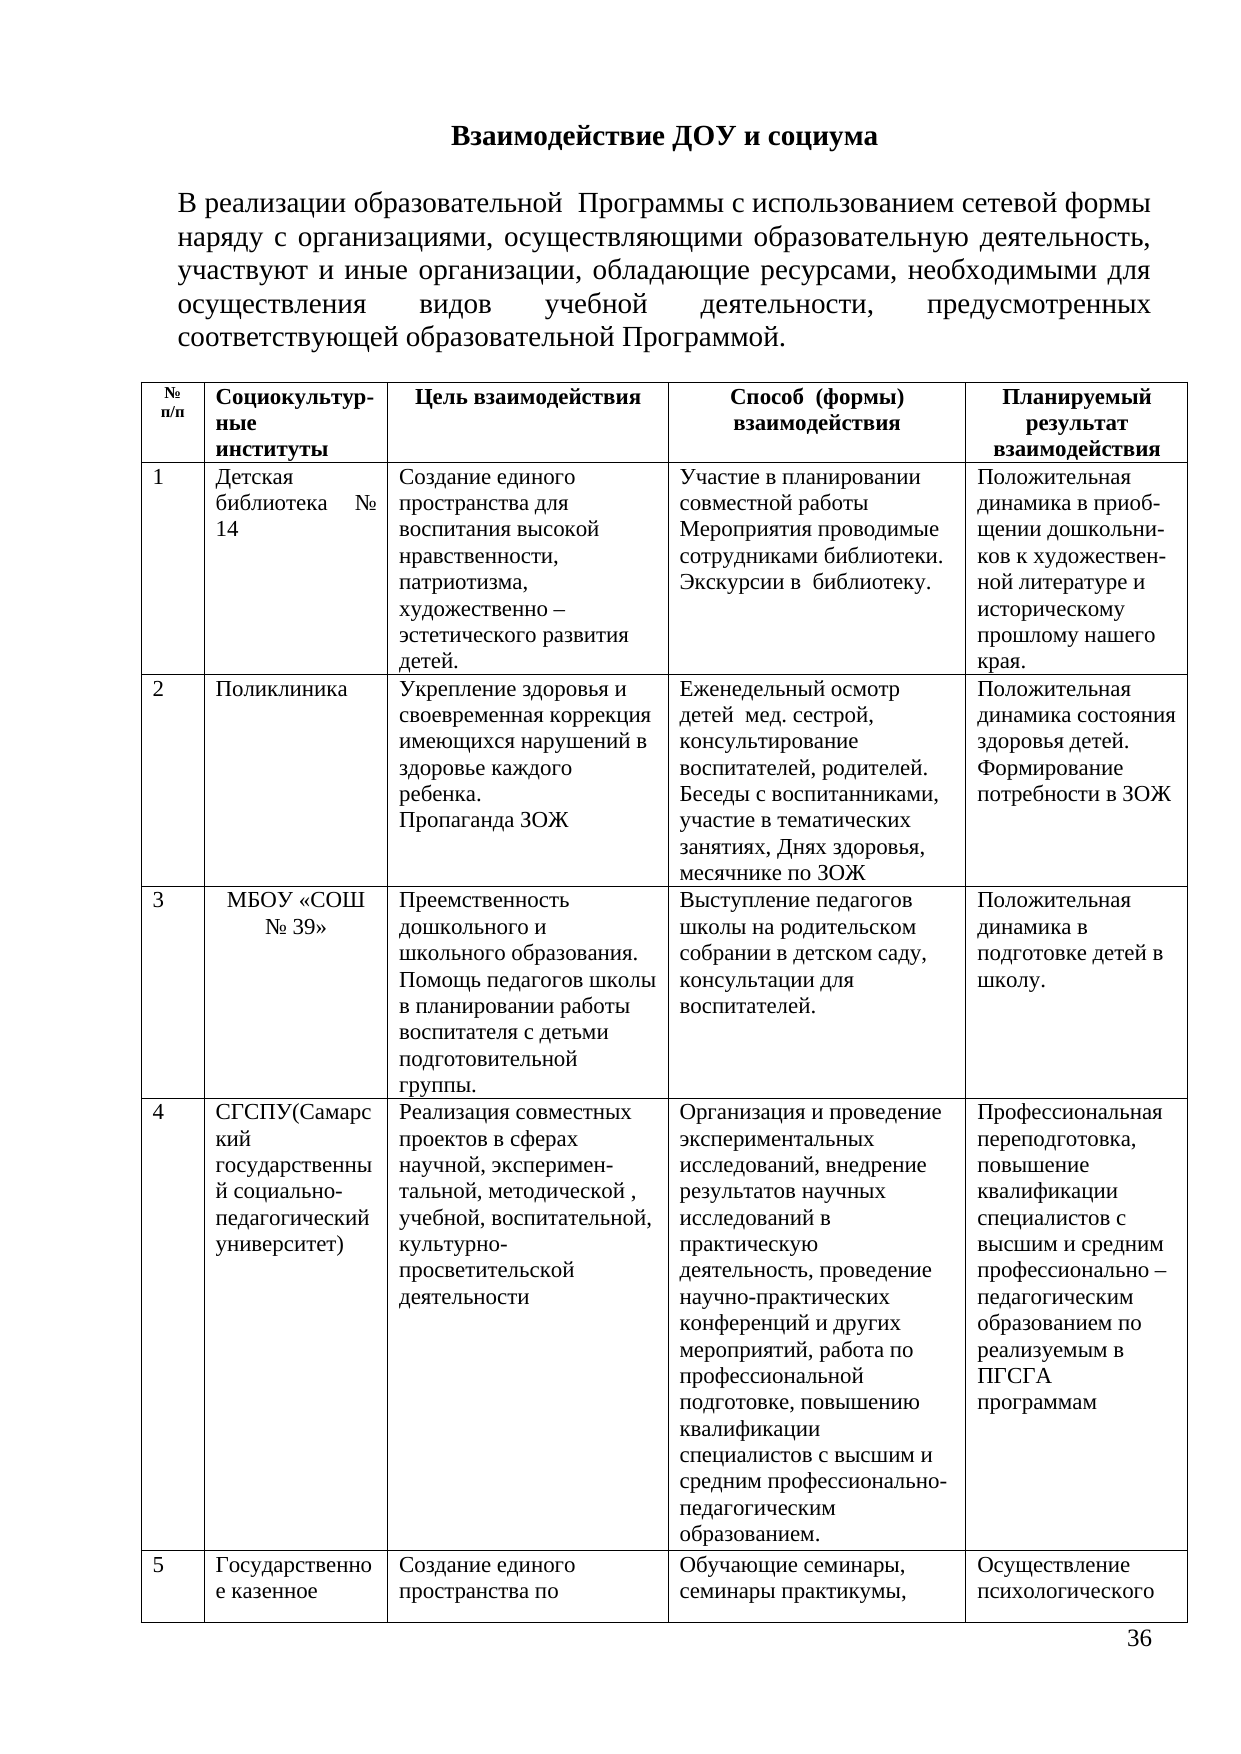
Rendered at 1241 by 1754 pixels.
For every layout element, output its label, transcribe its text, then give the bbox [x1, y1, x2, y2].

table_header № п/п [142, 383, 204, 462]
table_header Планируемый результат взаимодействия [966, 383, 1187, 462]
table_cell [205, 1551, 387, 1622]
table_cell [966, 1551, 1187, 1622]
table_cell Участие в планировании совместной работы Мероприятия проводимые сотрудниками библиотеки. Экскурсии в библиотеку. [669, 463, 965, 674]
table_cell 3 [142, 887, 204, 1097]
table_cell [669, 1551, 965, 1622]
table_header Социокультур-ные институты [205, 383, 387, 462]
table_cell СГСПУ(Самарский государственный социально-педагогическийуниверситет) [205, 1099, 387, 1550]
text В реализации образовательной Программы с использованием сетевой формы наряду с организациями, осуществляющими образовательную деятельность, участвуют и иные организации, обладающие ресурсами, необходимыми для осуществления видов учебной деятельности, предусмотренных соответствующей образовательной Программой. [177, 185, 1152, 353]
table_cell Укрепление здоровья и своевременная коррекция имеющихся нарушений в здоровье каждого ребенка. Пропаганда ЗОЖ [388, 675, 668, 886]
table_cell Еженедельный осмотр детей мед. сестрой, консультирование воспитателей, родителей. Беседы с воспитанниками, участие в тематических занятиях, Днях здоровья, месячнике по ЗОЖ [669, 675, 965, 886]
table_cell Создание единого пространства для воспитания высокой нравственности, патриотизма, художественно –эстетического развития детей. [388, 463, 668, 674]
table_cell Детская библиотека № 14 [205, 463, 387, 674]
table_cell 4 [142, 1099, 204, 1550]
table_cell МБОУ «СОШ № 39» [205, 887, 387, 1097]
table_header Цель взаимодействия [388, 383, 668, 462]
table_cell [388, 1551, 668, 1622]
table_cell Положительная динамика в приоб-щении дошкольни- ков к художествен-ной литературе и историческому прошлому нашего края. [966, 463, 1187, 674]
table_header Способ (формы) взаимодействия [669, 383, 965, 462]
table_cell 5 [142, 1551, 204, 1622]
table_cell Преемственность дошкольного и школьного образования. Помощь педагогов школы в планировании работы воспитателя с детьми подготовительной группы. [388, 887, 668, 1097]
table_cell Положительная динамика в подготовке детей в школу. [966, 887, 1187, 1097]
table_cell Выступление педагогов школы на родительском собрании в детском саду, консультации для воспитателей. [669, 887, 965, 1097]
table_cell 1 [142, 463, 204, 674]
table_cell Профессиональная переподготовка, повышение квалификации специалистов с высшим и средним профессионально – педагогическим образованием по реализуемым в ПГСГА программам [966, 1099, 1187, 1550]
table_cell Поликлиника [205, 675, 387, 886]
text Взаимодействие ДОУ и социума [177, 118, 1152, 152]
table_cell 2 [142, 675, 204, 886]
table_cell Организация и проведение экспериментальных исследований, внедрение результатов научных исследований в практическую деятельность, проведение научно-практических конференций и других мероприятий, работа по профессиональной подготовке, повышению квалификации специалистов с высшим и средним профессионально- педагогическим образованием. [669, 1099, 965, 1550]
table_cell Положительная динамика состояния здоровья детей. Формирование потребности в ЗОЖ [966, 675, 1187, 886]
table_cell Реализация совместных проектов в сферах научной, эксперимен-тальной, методической , учебной, воспитательной, культурно-просветительской деятельности [388, 1099, 668, 1550]
